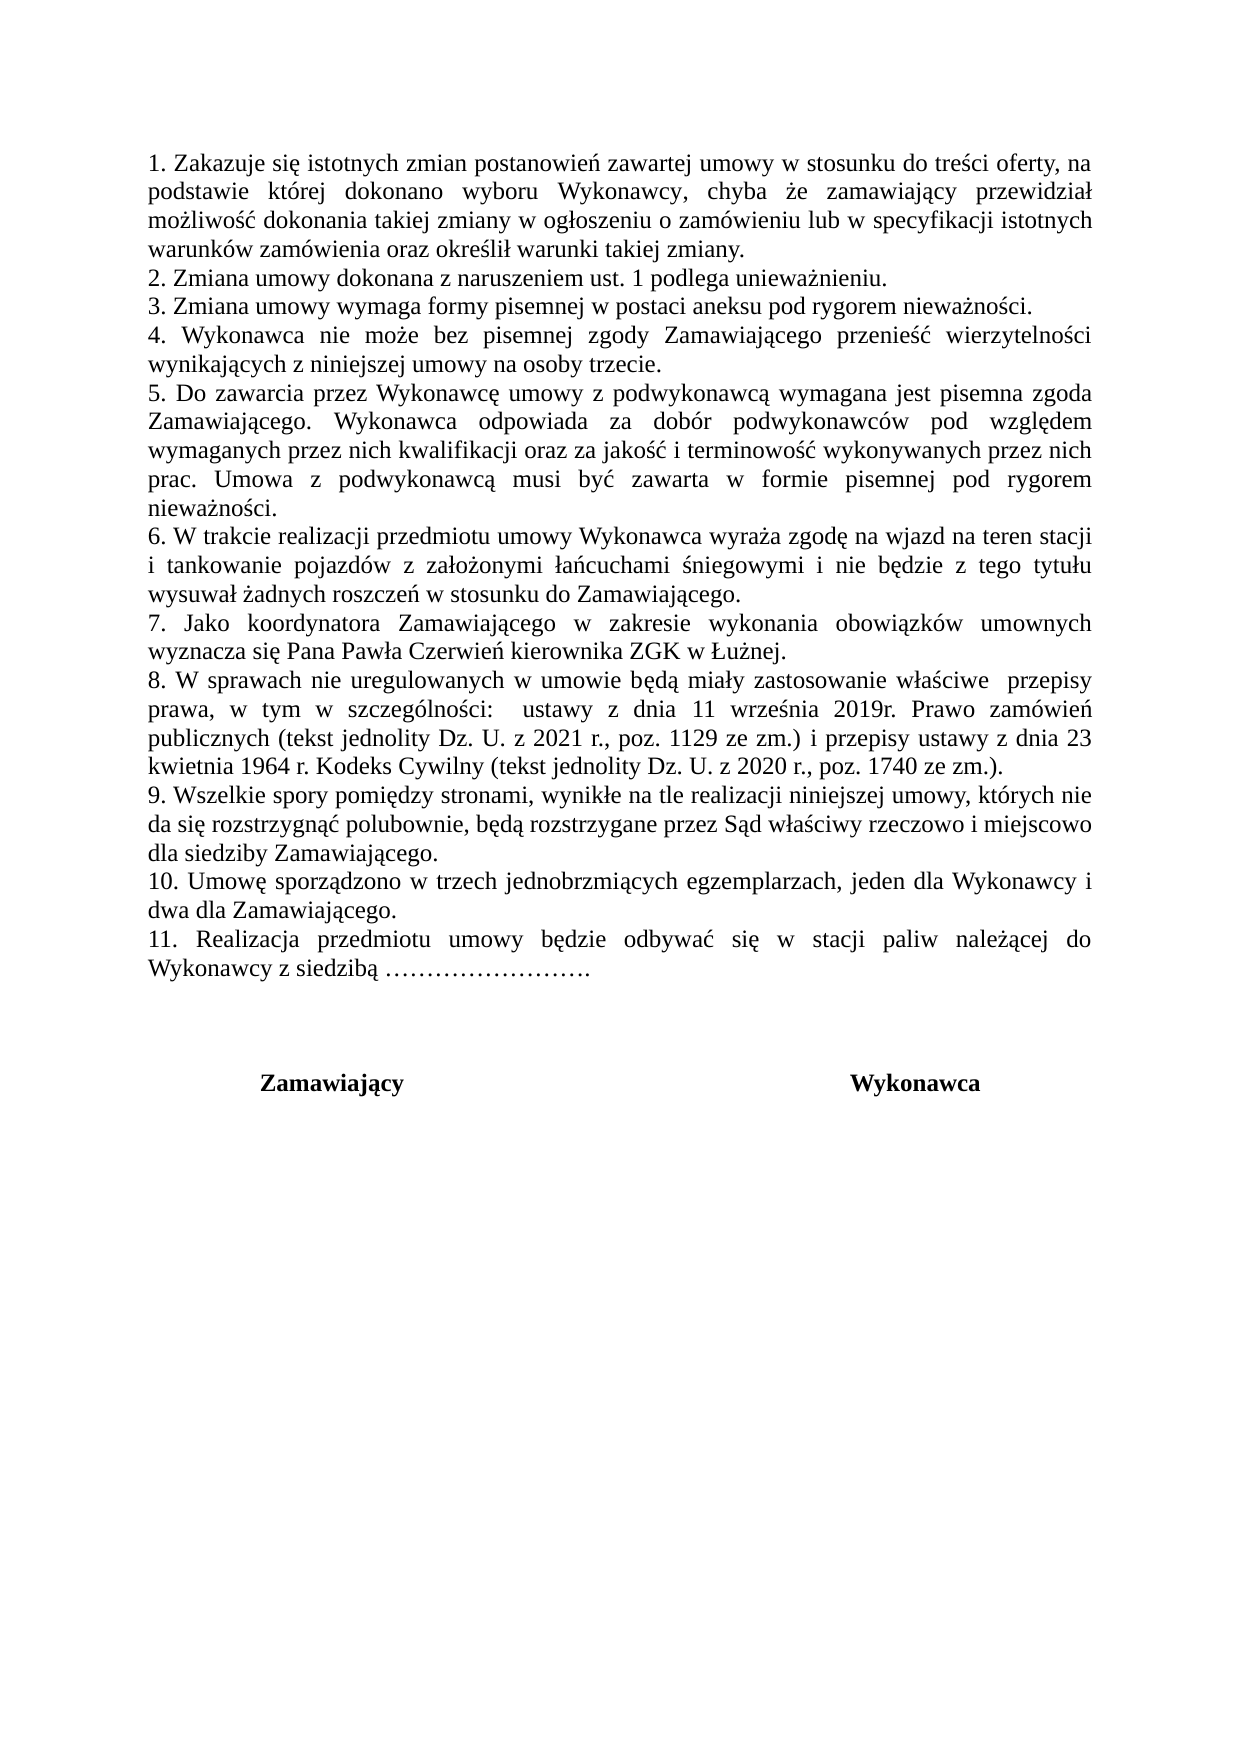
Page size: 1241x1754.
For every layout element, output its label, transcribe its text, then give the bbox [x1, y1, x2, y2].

text 6. W trakcie realizacji przedmiotu umowy Wykonawca wyraża zgodę na wjazd na teren stacji i tankowanie pojazdów z założonymi łańcuchami śniegowymi i nie będzie z tego tytułu wysuwał żadnych roszczeń w stosunku do Zamawiającego. [148, 521, 1093, 608]
text 10. Umowę sporządzono w trzech jednobrzmiących egzemplarzach, jeden dla Wykonawcy i dwa dla Zamawiającego. [148, 866, 1093, 924]
text 9. Wszelkie spory pomiędzy stronami, wynikłe na tle realizacji niniejszej umowy, których nie da się rozstrzygnąć polubownie, będą rozstrzygane przez Sąd właściwy rzeczowo i miejscowo dla siedziby Zamawiającego. [148, 780, 1093, 866]
text 1. Zakazuje się istotnych zmian postanowień zawartej umowy w stosunku do treści oferty, na podstawie której dokonano wyboru Wykonawcy, chyba że zamawiający przewidział możliwość dokonania takiej zmiany w ogłoszeniu o zamówieniu lub w specyfikacji istotnych warunków zamówienia oraz określił warunki takiej zmiany. [148, 148, 1093, 263]
text 8. W sprawach nie uregulowanych w umowie będą miały zastosowanie właściwe przepisy prawa, w tym w szczególności: ustawy z dnia 11 września 2019r. Prawo zamówień publicznych (tekst jednolity Dz. U. z 2021 r., poz. 1129 ze zm.) i przepisy ustawy z dnia 23 kwietnia 1964 r. Kodeks Cywilny (tekst jednolity Dz. U. z 2020 r., poz. 1740 ze zm.). [148, 665, 1093, 780]
text 7. Jako koordynatora Zamawiającego w zakresie wykonania obowiązków umownych wyznacza się Pana Pawła Czerwień kierownika ZGK w Łużnej. [148, 608, 1093, 665]
text 5. Do zawarcia przez Wykonawcę umowy z podwykonawcą wymagana jest pisemna zgoda Zamawiającego. Wykonawca odpowiada za dobór podwykonawców pod względem wymaganych przez nich kwalifikacji oraz za jakość i terminowość wykonywanych przez nich prac. Umowa z podwykonawcą musi być zawarta w formie pisemnej pod rygorem nieważności. [148, 378, 1093, 521]
text 2. Zmiana umowy dokonana z naruszeniem ust. 1 podlega unieważnieniu. [148, 263, 1093, 291]
text Zamawiający Wykonawca [148, 1068, 1093, 1096]
text 4. Wykonawca nie może bez pisemnej zgody Zamawiającego przenieść wierzytelności wynikających z niniejszej umowy na osoby trzecie. [148, 320, 1093, 378]
text 3. Zmiana umowy wymaga formy pisemnej w postaci aneksu pod rygorem nieważności. [148, 291, 1093, 320]
text 11. Realizacja przedmiotu umowy będzie odbywać się w stacji paliw należącej do Wykonawcy z siedzibą ……………………. [148, 924, 1093, 981]
